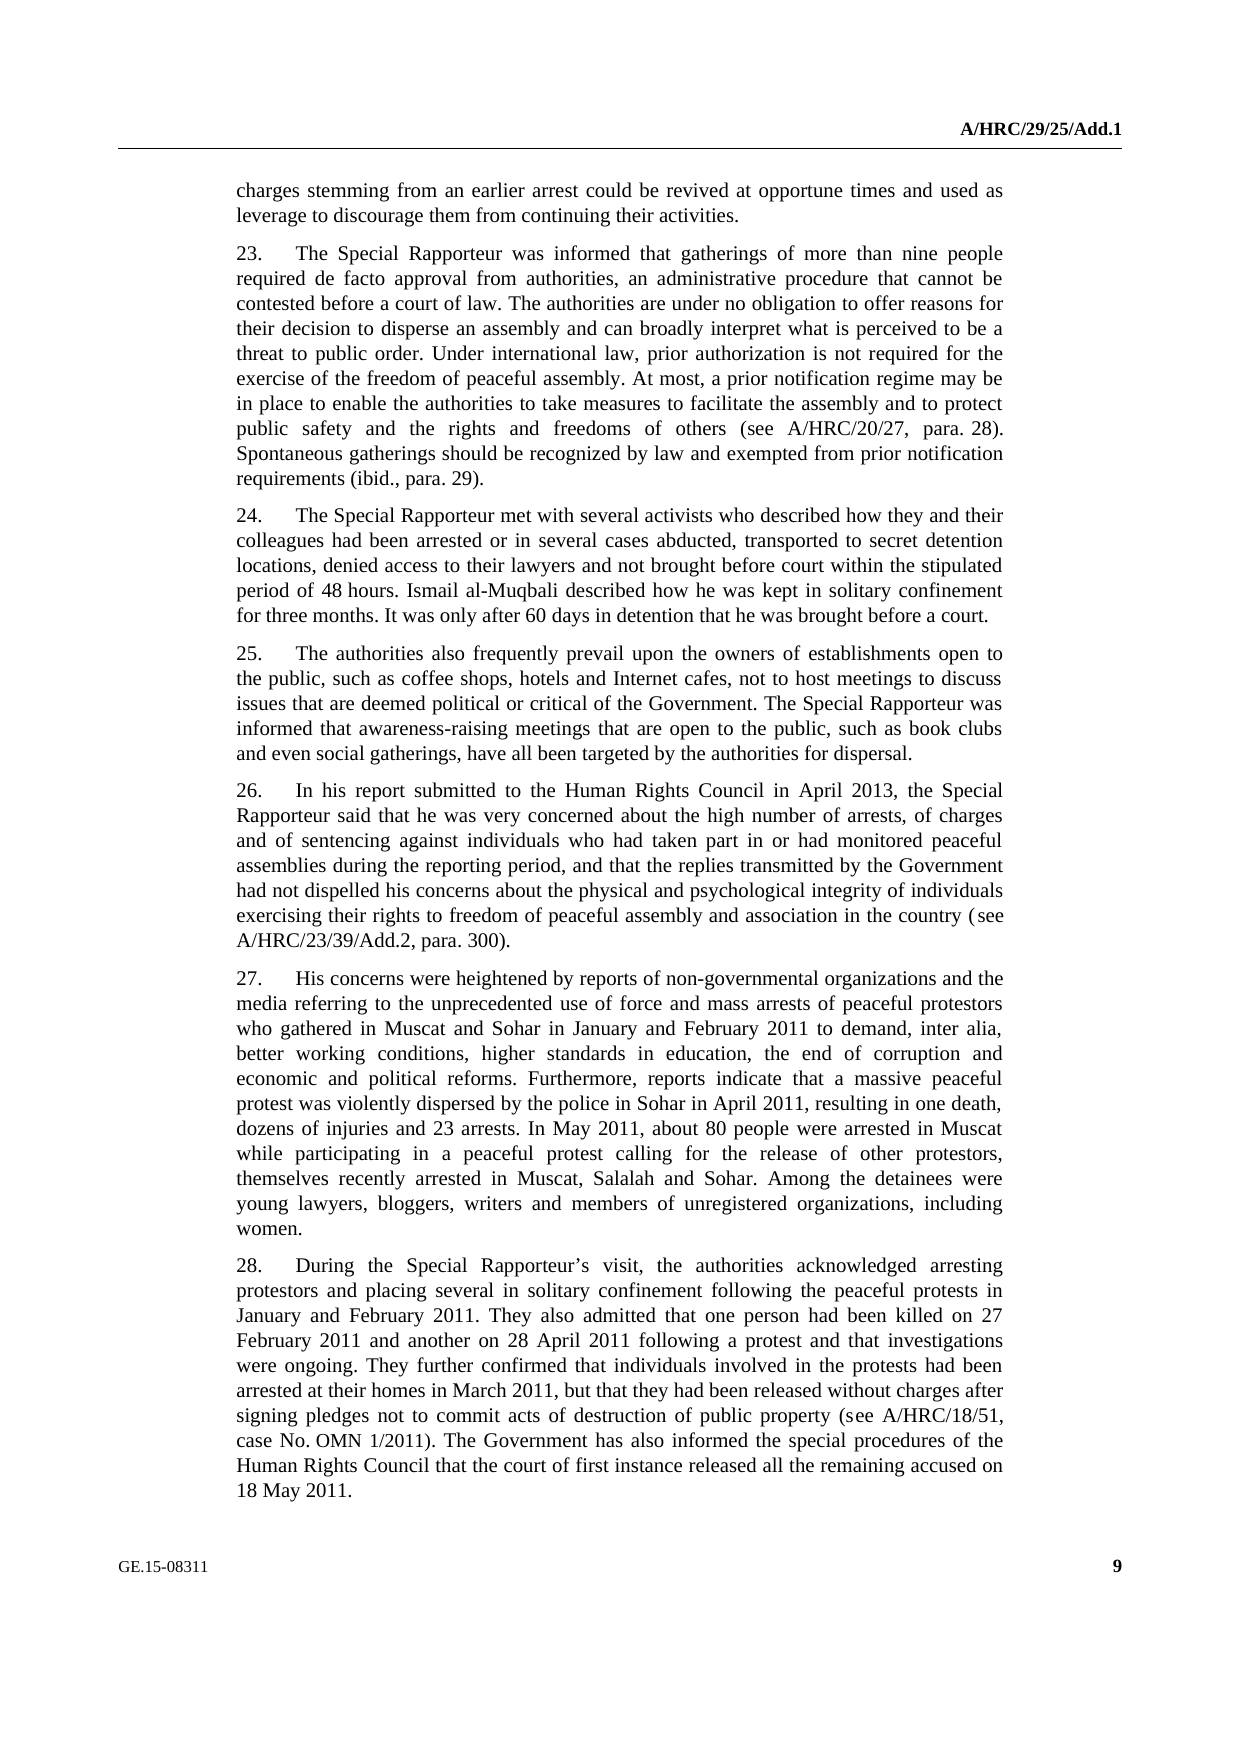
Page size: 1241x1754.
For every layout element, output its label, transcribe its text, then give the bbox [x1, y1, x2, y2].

list His concerns were heightened by reports of non-governmental organizations and the media referring to the unprecedented use of force and mass arrests of peaceful protestors who gathered in Muscat and Sohar in January and February 2011 to demand, inter alia, better working conditions, higher standards in education, the end of corruption and economic and political reforms. Furthermore, reports indicate that a massive peaceful protest was violently dispersed by the police in Sohar in April 2011, resulting in one death, dozens of injuries and 23 arrests. In May 2011, about 80 people were arrested in Muscat while participating in a peaceful protest calling for the release of other protestors, themselves recently arrested in Muscat, Salalah and Sohar. Among the detainees were young lawyers, bloggers, writers and members of unregistered organizations, including women. [236, 965, 1004, 1240]
list The authorities also frequently prevail upon the owners of establishments open to the public, such as coffee shops, hotels and Internet cafes, not to host meetings to discuss issues that are deemed political or critical of the Government. The Special Rapporteur was informed that awareness-raising meetings that are open to the public, such as book clubs and even social gatherings, have all been targeted by the authorities for dispersal. [236, 640, 1004, 765]
list The Special Rapporteur was informed that gatherings of more than nine people required de facto approval from authorities, an administrative procedure that cannot be contested before a court of law. The authorities are under no obligation to offer reasons for their decision to disperse an assembly and can broadly interpret what is perceived to be a threat to public order. Under international law, prior authorization is not required for the exercise of the freedom of peaceful assembly. At most, a prior notification regime may be in place to enable the authorities to take measures to facilitate the assembly and to protect public safety and the rights and freedoms of others (see A/HRC/20/27, para. 28). Spontaneous gatherings should be recognized by law and exempted from prior notification requirements (ibid., para. 29). [236, 240, 1004, 490]
list During the Special Rapporteur’s visit, the authorities acknowledged arresting protestors and placing several in solitary confinement following the peaceful protests in January and February 2011. They also admitted that one person had been killed on 27 February 2011 and another on 28 April 2011 following a protest and that investigations were ongoing. They further confirmed that individuals involved in the protests had been arrested at their homes in March 2011, but that they had been released without charges after signing pledges not to commit acts of destruction of public property (see A/HRC/18/51, case No. OMN 1/2011). The Government has also informed the special procedures of the Human Rights Council that the court of first instance released all the remaining accused on 18 May 2011. [236, 1252, 1004, 1502]
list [236, 177, 1004, 227]
list In his report submitted to the Human Rights Council in April 2013, the Special Rapporteur said that he was very concerned about the high number of arrests, of charges and of sentencing against individuals who had taken part in or had monitored peaceful assemblies during the reporting period, and that the replies transmitted by the Government had not dispelled his concerns about the physical and psychological integrity of individuals exercising their rights to freedom of peaceful assembly and association in the country (see A/HRC/23/39/Add.2, para. 300). [236, 777, 1004, 952]
list The Special Rapporteur met with several activists who described how they and their colleagues had been arrested or in several cases abducted, transported to secret detention locations, denied access to their lawyers and not brought before court within the stipulated period of 48 hours. Ismail al-Muqbali described how he was kept in solitary confinement for three months. It was only after 60 days in detention that he was brought before a court. [236, 502, 1004, 627]
